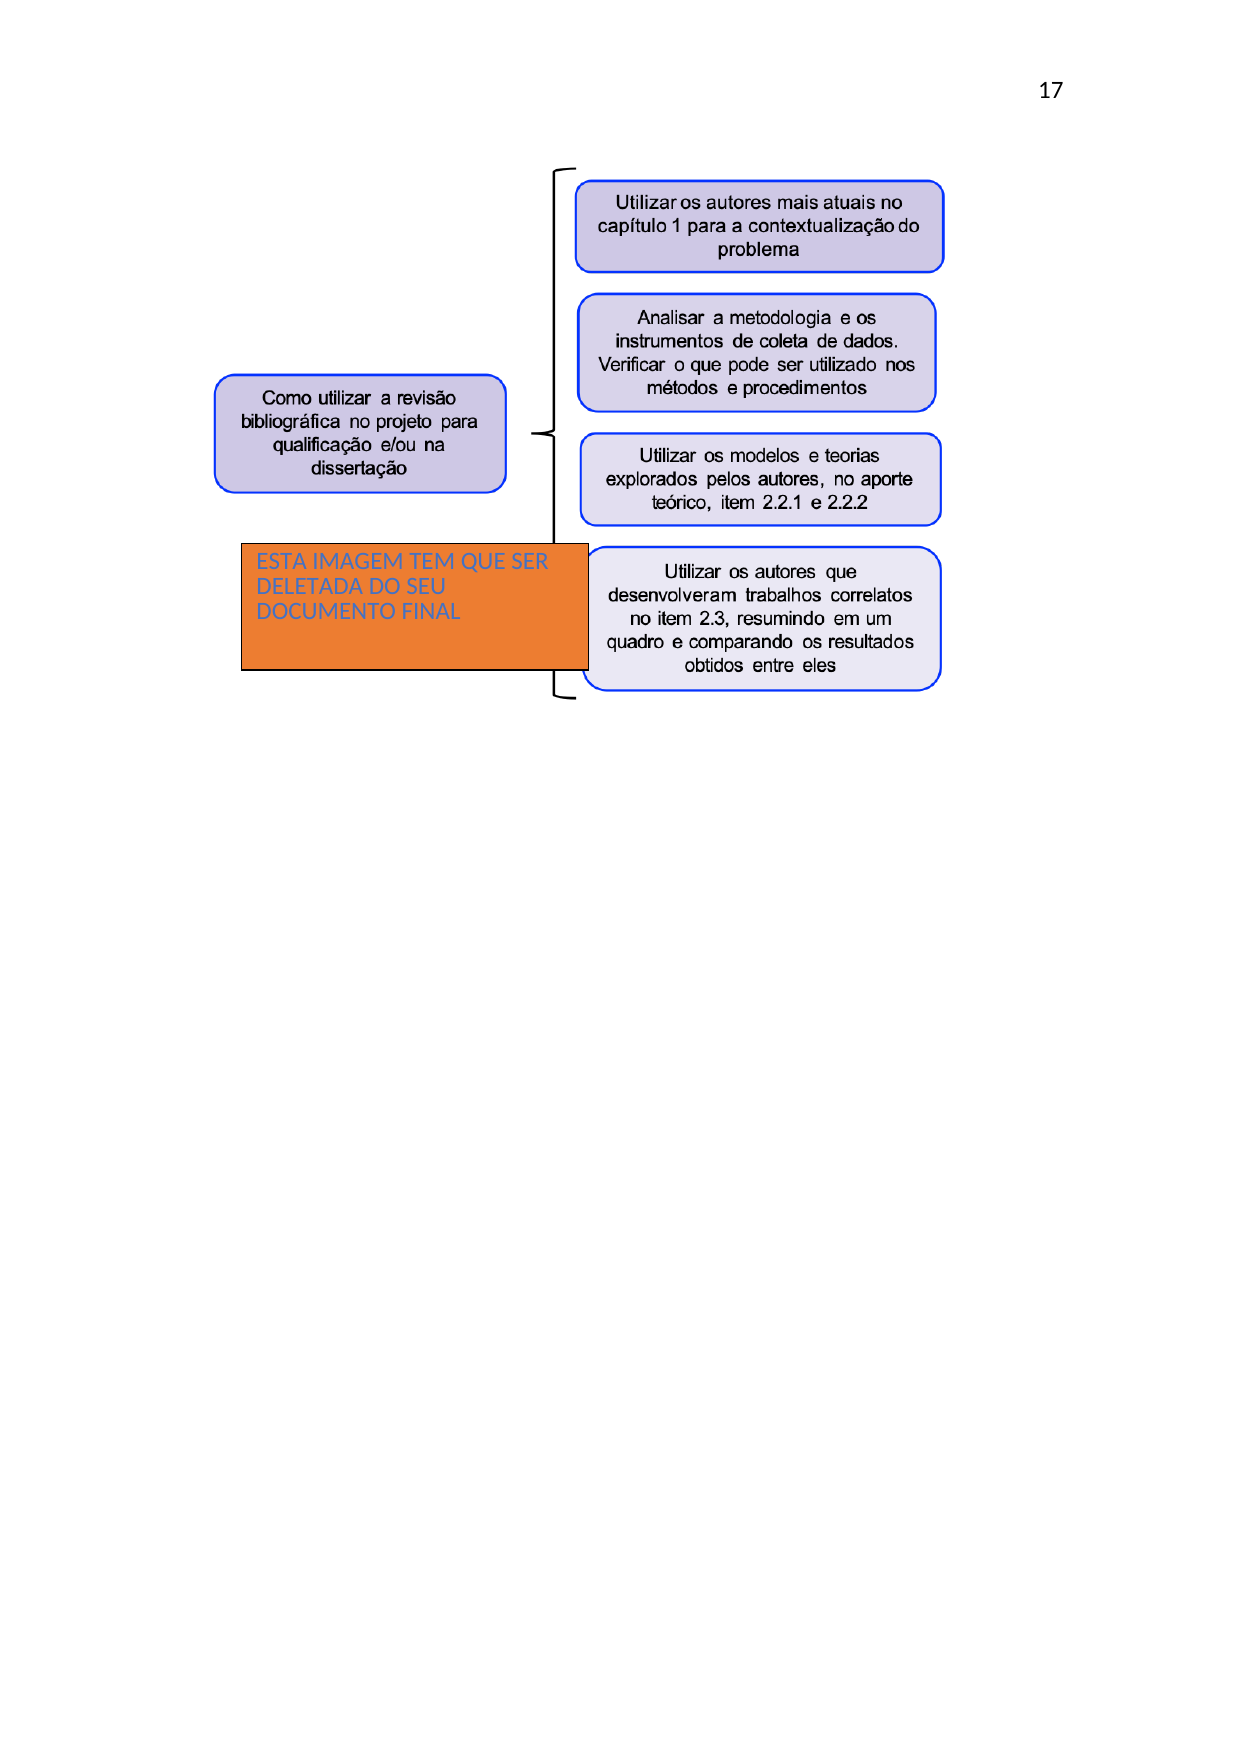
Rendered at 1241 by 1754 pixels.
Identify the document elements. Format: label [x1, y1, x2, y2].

picture [177, 147, 984, 718]
